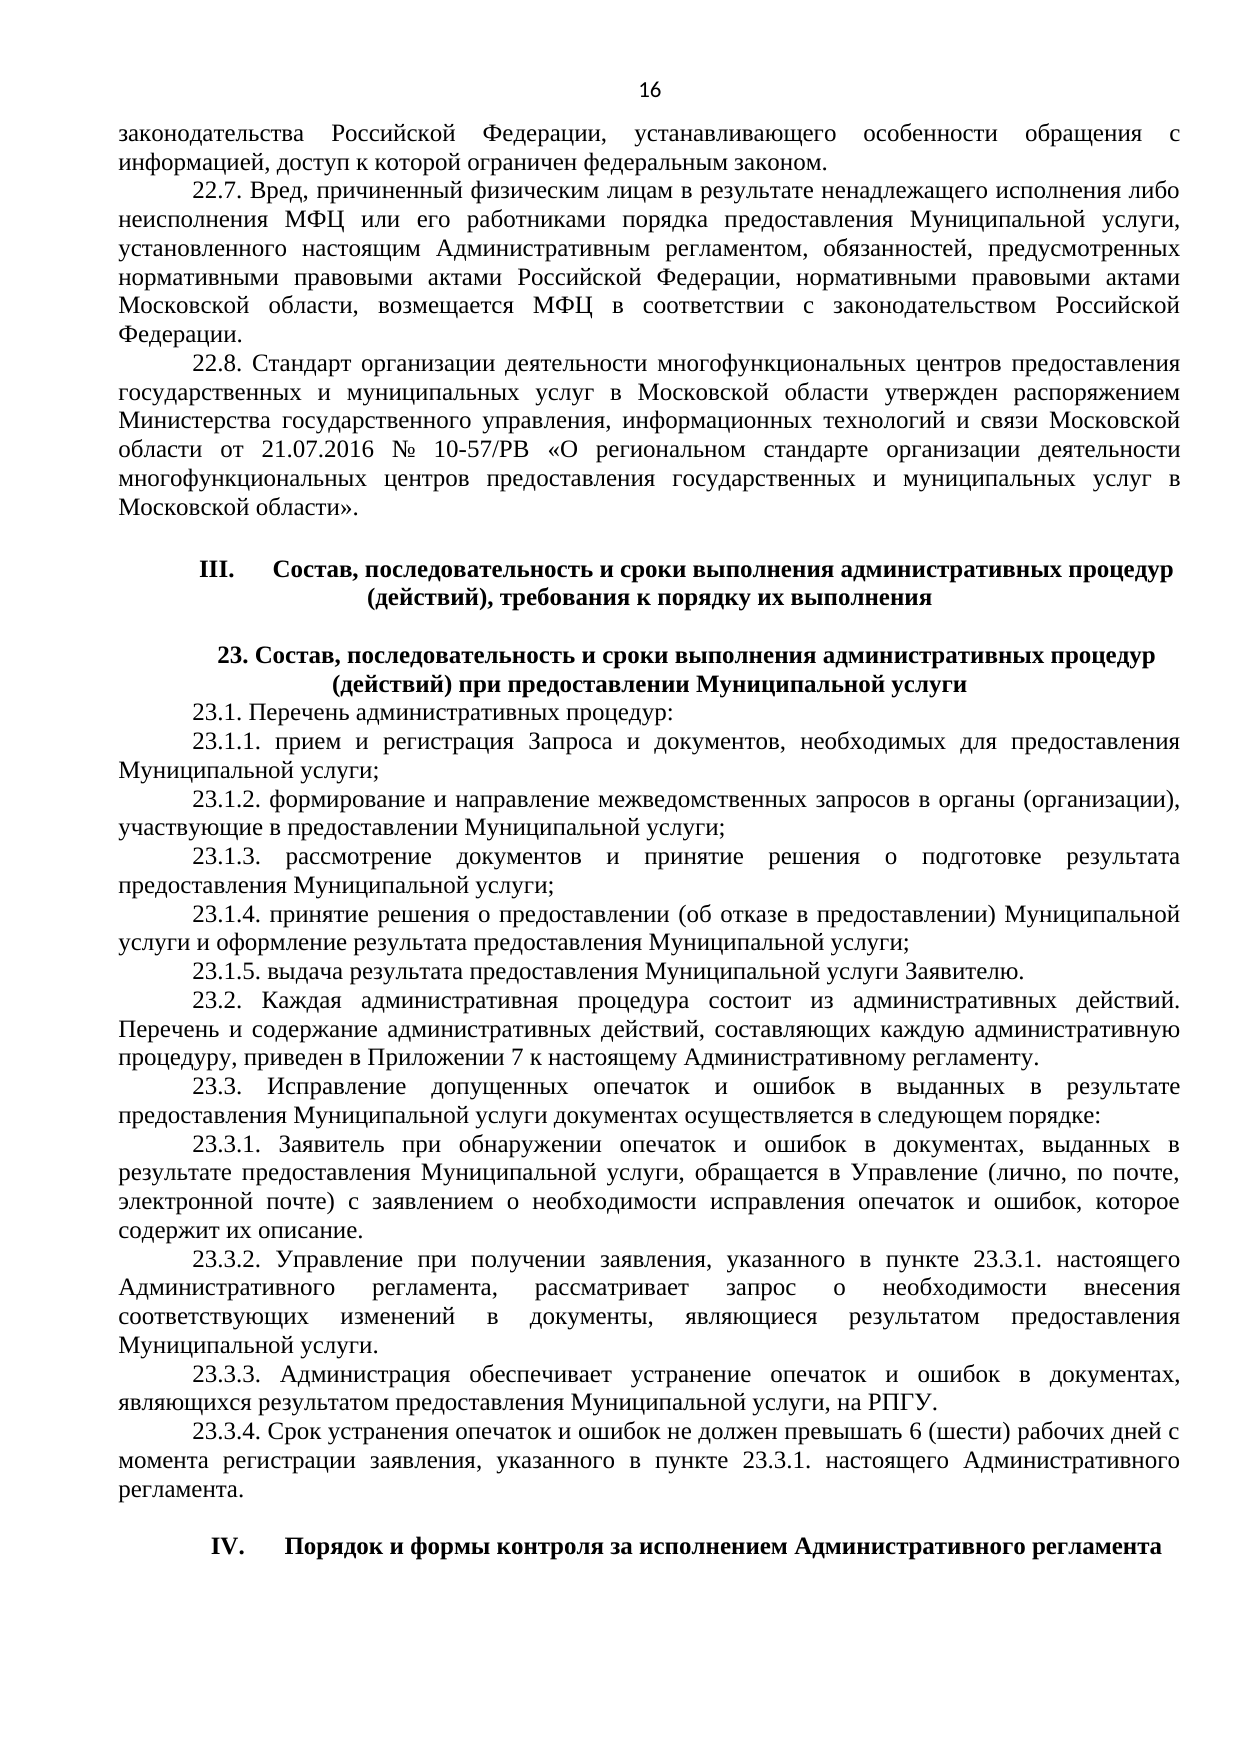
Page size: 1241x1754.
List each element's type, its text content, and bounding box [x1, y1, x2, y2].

list 23.1.5. выдача результата предоставления Муниципальной услуги Заявителю. [118, 956, 1181, 985]
text Состав, последовательность и сроки выполнения административных процедур (действий), требования к порядку их выполнения [118, 554, 1181, 611]
list 23.1.2. формирование и направление межведомственных запросов в органы (организации), участвующие в предоставлении Муниципальной услуги; [118, 784, 1181, 841]
list 23.3.3. Администрация обеспечивает устранение опечаток и ошибок в документах, являющихся результатом предоставления Муниципальной услуги, на РПГУ. [118, 1359, 1181, 1416]
list 23.3.4. Срок устранения опечаток и ошибок не должен превышать 6 (шести) рабочих дней с момента регистрации заявления, указанного в пункте 23.3.1. настоящего Административного регламента. [118, 1416, 1181, 1502]
list 23.1.4. принятие решения о предоставлении (об отказе в предоставлении) Муниципальной услуги и оформление результата предоставления Муниципальной услуги; [118, 899, 1181, 956]
text 23. Состав, последовательность и сроки выполнения административных процедур (действий) при предоставлении Муниципальной услуги [118, 640, 1181, 697]
list 23.1.3. рассмотрение документов и принятие решения о подготовке результата предоставления Муниципальной услуги; [118, 841, 1181, 899]
list 23.1. Перечень административных процедур: [118, 697, 1181, 726]
list 23.3.2. Управление при получении заявления, указанного в пункте 23.3.1. настоящего Административного регламента, рассматривает запрос о необходимости внесения соответствующих изменений в документы, являющиеся результатом предоставления Муниципальной услуги. [118, 1244, 1181, 1359]
text Порядок и формы контроля за исполнением Административного регламента [118, 1531, 1181, 1560]
text 22.8. Стандарт организации деятельности многофункциональных центров предоставления государственных и муниципальных услуг в Московской области утвержден распоряжением Министерства государственного управления, информационных технологий и связи Московской области от 21.07.2016 № 10-57/РВ «О региональном стандарте организации деятельности многофункциональных центров предоставления государственных и муниципальных услуг в Московской области». [118, 348, 1181, 521]
list 23.3. Исправление допущенных опечаток и ошибок в выданных в результате предоставления Муниципальной услуги документах осуществляется в следующем порядке: [118, 1071, 1181, 1129]
list 23.3.1. Заявитель при обнаружении опечаток и ошибок в документах, выданных в результате предоставления Муниципальной услуги, обращается в Управление (лично, по почте, электронной почте) с заявлением о необходимости исправления опечаток и ошибок, которое содержит их описание. [118, 1129, 1181, 1244]
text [118, 118, 1181, 176]
list 23.1.1. прием и регистрация Запроса и документов, необходимых для предоставления Муниципальной услуги; [118, 726, 1181, 784]
list 23.2. Каждая административная процедура состоит из административных действий. Перечень и содержание административных действий, составляющих каждую административную процедуру, приведен в Приложении 7 к настоящему Административному регламенту. [118, 985, 1181, 1071]
text 22.7. Вред, причиненный физическим лицам в результате ненадлежащего исполнения либо неисполнения МФЦ или его работниками порядка предоставления Муниципальной услуги, установленного настоящим Административным регламентом, обязанностей, предусмотренных нормативными правовыми актами Российской Федерации, нормативными правовыми актами Московской области, возмещается МФЦ в соответствии с законодательством Российской Федерации. [118, 176, 1181, 348]
